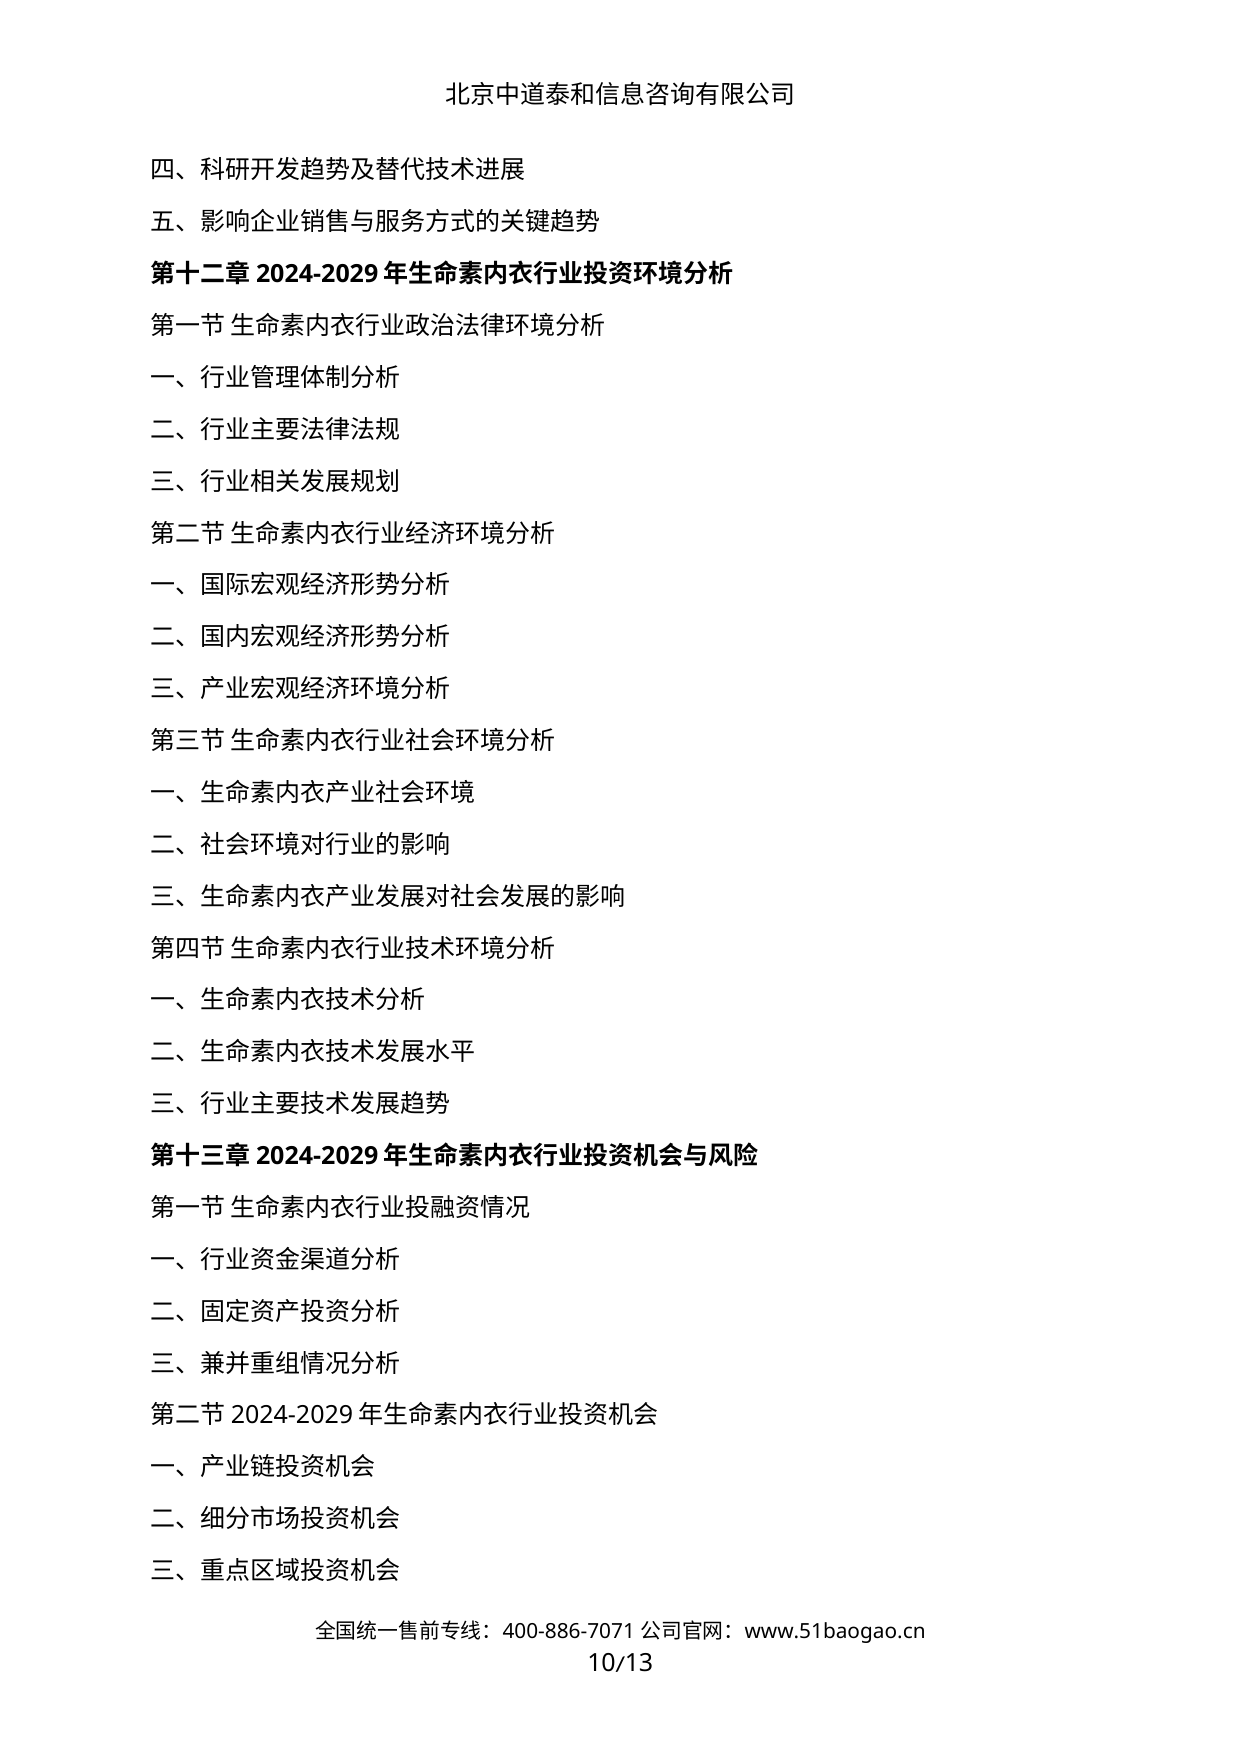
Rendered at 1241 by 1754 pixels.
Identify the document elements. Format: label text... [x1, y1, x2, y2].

text 第三节 生命素内衣行业社会环境分析 [150, 721, 1090, 757]
text 三、生命素内衣产业发展对社会发展的影响 [150, 876, 1090, 912]
text 三、产业宏观经济环境分析 [150, 669, 1090, 705]
text 第十三章 2024-2029年生命素内衣行业投资机会与风险 [150, 1136, 1090, 1172]
text 一、行业管理体制分析 [150, 357, 1090, 394]
text 第二节 2024-2029年生命素内衣行业投资机会 [150, 1395, 1090, 1431]
text 第一节 生命素内衣行业投融资情况 [150, 1187, 1090, 1224]
text 一、生命素内衣技术分析 [150, 980, 1090, 1016]
text 三、行业相关发展规划 [150, 461, 1090, 497]
text 一、国际宏观经济形势分析 [150, 565, 1090, 601]
text 一、产业链投资机会 [150, 1447, 1090, 1483]
text 第二节 生命素内衣行业经济环境分析 [150, 513, 1090, 549]
text 一、行业资金渠道分析 [150, 1239, 1090, 1276]
text 三、行业主要技术发展趋势 [150, 1084, 1090, 1120]
text 二、国内宏观经济形势分析 [150, 617, 1090, 653]
text 二、行业主要法律法规 [150, 409, 1090, 446]
text 二、固定资产投资分析 [150, 1291, 1090, 1327]
text 二、细分市场投资机会 [150, 1499, 1090, 1535]
text 第十二章 2024-2029年生命素内衣行业投资环境分析 [150, 254, 1090, 290]
text 第一节 生命素内衣行业政治法律环境分析 [150, 306, 1090, 342]
text 第四节 生命素内衣行业技术环境分析 [150, 928, 1090, 964]
text 二、生命素内衣技术发展水平 [150, 1032, 1090, 1068]
text 三、重点区域投资机会 [150, 1551, 1090, 1587]
text 四、科研开发趋势及替代技术进展 [150, 150, 1090, 186]
text 五、影响企业销售与服务方式的关键趋势 [150, 202, 1090, 238]
text 二、社会环境对行业的影响 [150, 824, 1090, 861]
text 一、生命素内衣产业社会环境 [150, 772, 1090, 809]
text 三、兼并重组情况分析 [150, 1343, 1090, 1379]
